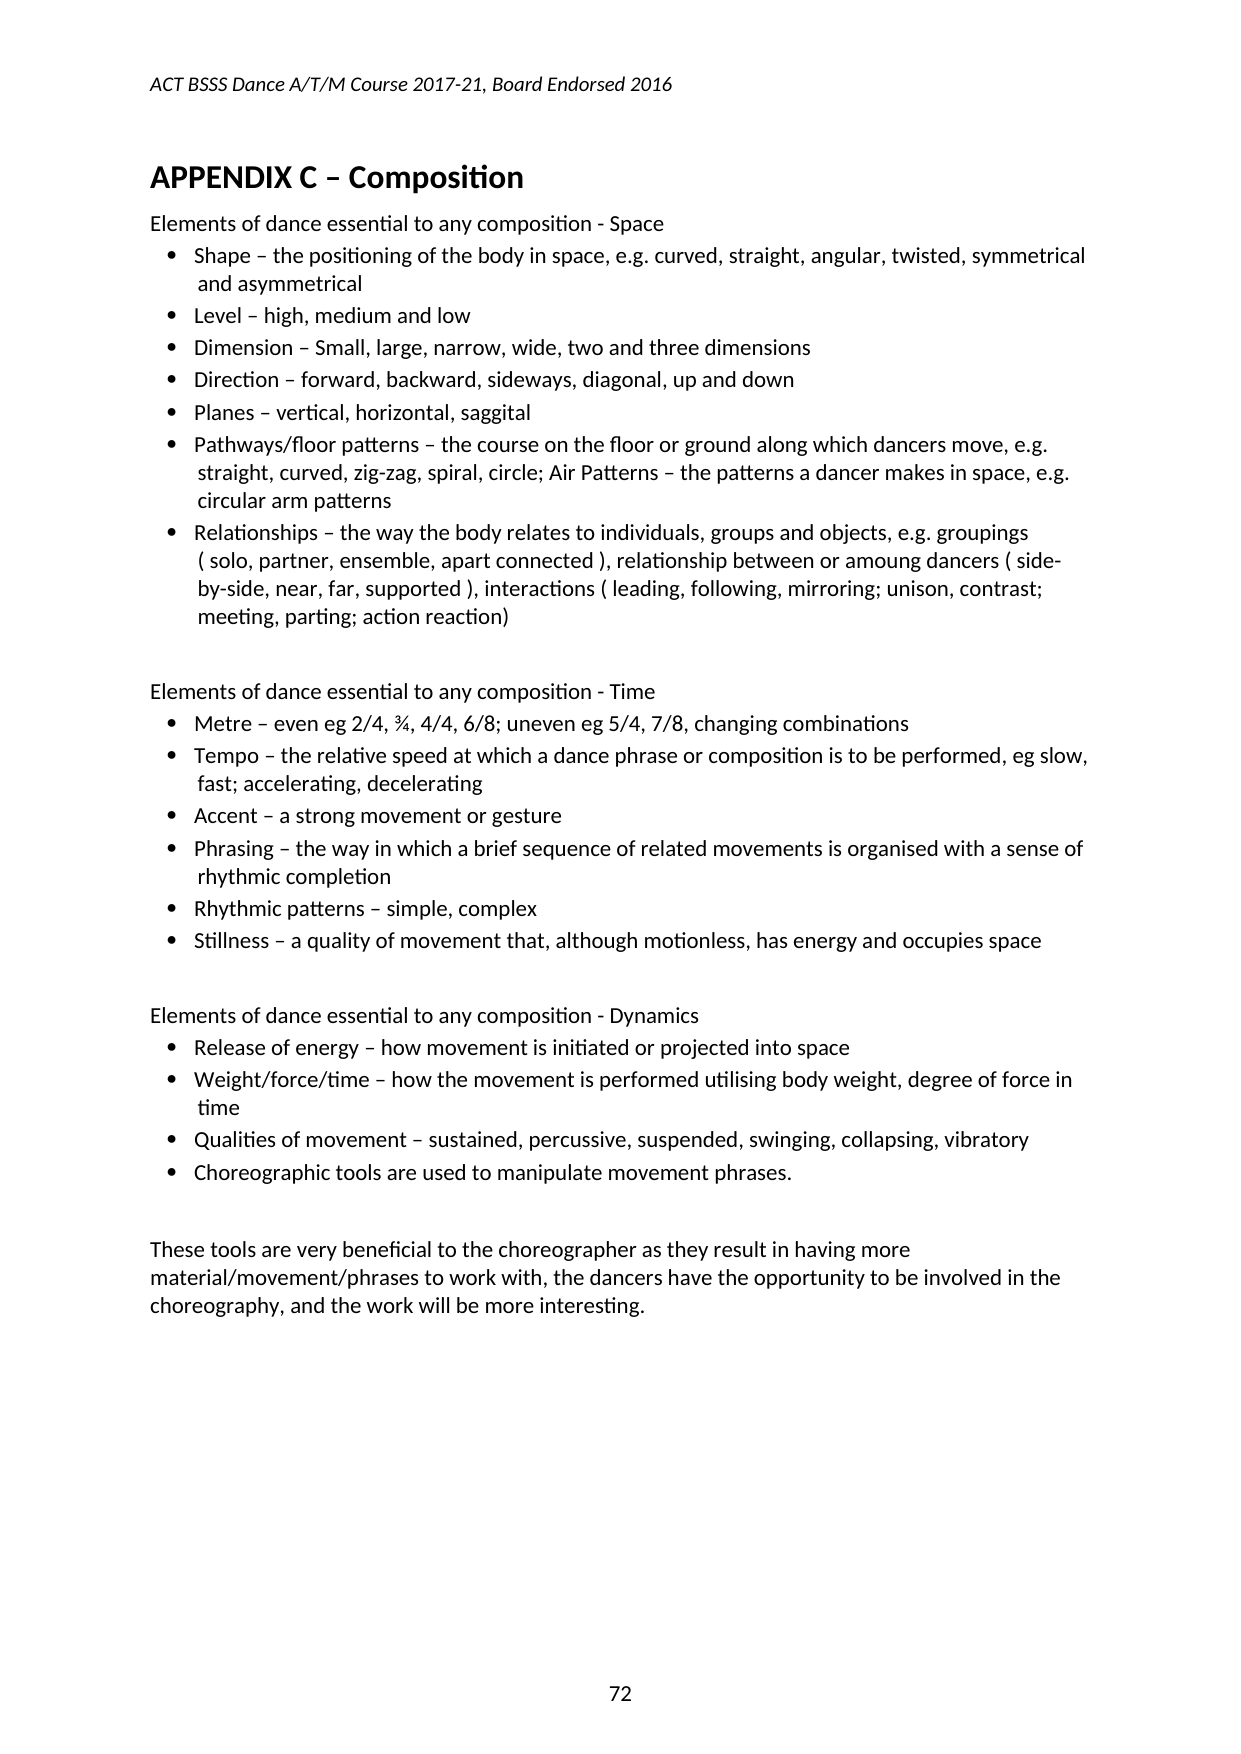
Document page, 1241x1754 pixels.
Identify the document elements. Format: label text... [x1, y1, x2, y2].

text These tools are very beneficial to the choreographer as they result in having more material/movement/phrases to work with, the dancers have the opportunity to be involved in the choreography, and the work will be more interesting. [150, 1235, 1090, 1319]
list Relationships – the way the body relates to individuals, groups and objects, e.g. groupings ( solo, partner, ensemble, apart connected ), relationship between or amoung dancers ( side-by-side, near, far, supported ), interactions ( leading, following, mirroring; unison, contrast; meeting, parting; action reaction) [168, 518, 1090, 630]
list Qualities of movement – sustained, percussive, suspended, swinging, collapsing, vibratory [168, 1126, 1090, 1154]
list Phrasing – the way in which a brief sequence of related movements is organised with a sense of rhythmic completion [168, 834, 1090, 890]
list Stillness – a quality of movement that, although motionless, has energy and occupies space [168, 926, 1090, 954]
list Shape – the positioning of the body in space, e.g. curved, straight, angular, twisted, symmetrical and asymmetrical [168, 241, 1090, 297]
list Metre – even eg 2/4, ¾, 4/4, 6/8; uneven eg 5/4, 7/8, changing combinations [168, 709, 1090, 737]
subtitle APPENDIX C – Composition [150, 156, 1090, 196]
list Dimension – Small, large, narrow, wide, two and three dimensions [168, 333, 1090, 361]
list Weight/force/time – how the movement is performed utilising body weight, degree of force in time [168, 1065, 1090, 1121]
list Choreographic tools are used to manipulate movement phrases. [168, 1158, 1090, 1186]
list Level – high, medium and low [168, 301, 1090, 329]
list Rhythmic patterns – simple, complex [168, 894, 1090, 922]
text Elements of dance essential to any composition - Time [150, 677, 1090, 705]
text Elements of dance essential to any composition - Dynamics [150, 1001, 1090, 1029]
text Elements of dance essential to any composition - Space [150, 209, 1090, 237]
list Direction – forward, backward, sideways, diagonal, up and down [168, 366, 1090, 394]
list Accent – a strong movement or gesture [168, 802, 1090, 830]
list Pathways/floor patterns – the course on the floor or ground along which dancers move, e.g. straight, curved, zig-zag, spiral, circle; Air Patterns – the patterns a dancer makes in space, e.g. circular arm patterns [168, 430, 1090, 514]
list Tempo – the relative speed at which a dance phrase or composition is to be performed, eg slow, fast; accelerating, decelerating [168, 741, 1090, 797]
list Planes – vertical, horizontal, saggital [168, 398, 1090, 426]
list Release of energy – how movement is initiated or projected into space [168, 1033, 1090, 1061]
